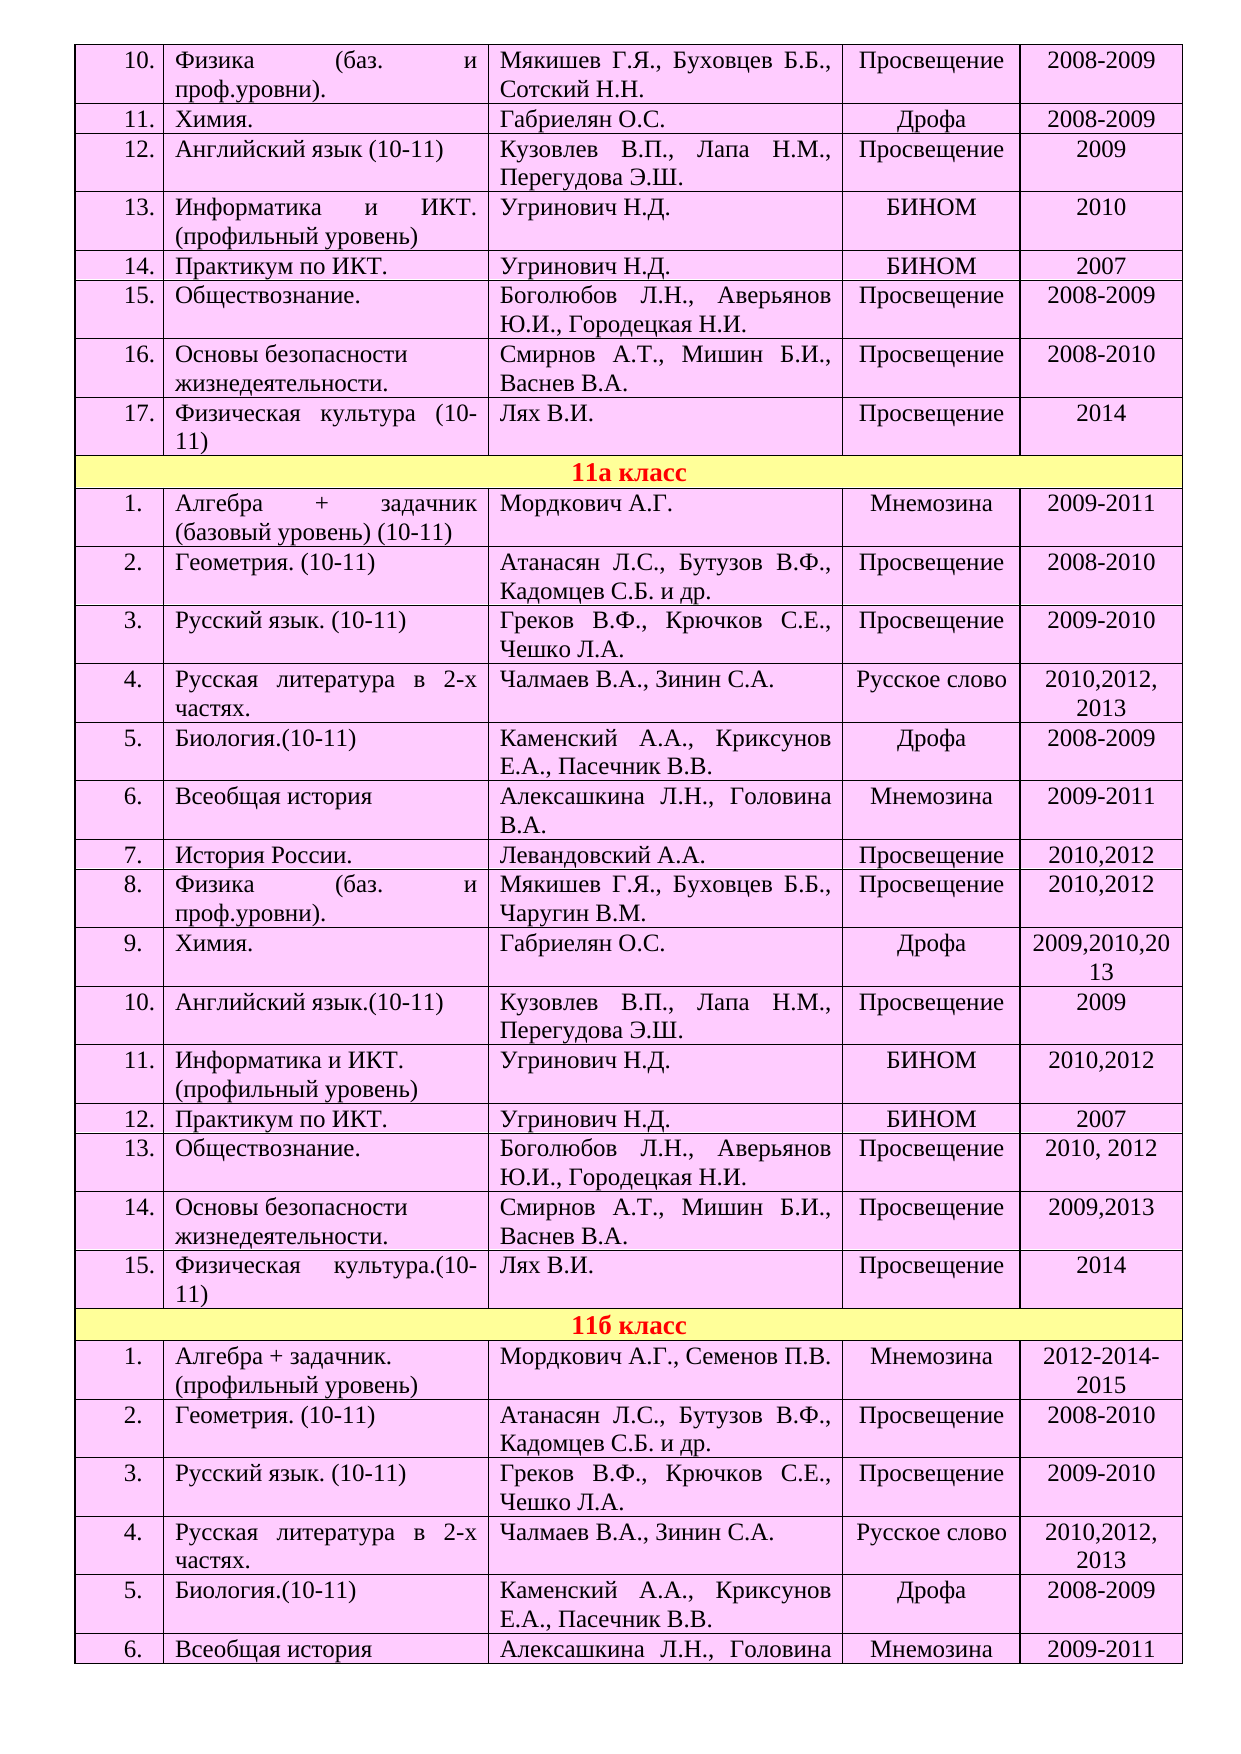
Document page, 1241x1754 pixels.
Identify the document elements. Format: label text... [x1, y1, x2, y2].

table_cell [76, 251, 163, 279]
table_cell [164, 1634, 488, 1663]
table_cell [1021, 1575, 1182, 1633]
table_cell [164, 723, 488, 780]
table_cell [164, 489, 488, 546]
table_cell 2008-2009 [1021, 45, 1182, 103]
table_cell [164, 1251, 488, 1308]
table_cell 2008-2009 [1021, 104, 1182, 133]
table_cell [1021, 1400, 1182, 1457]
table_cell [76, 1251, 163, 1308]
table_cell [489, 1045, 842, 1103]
table_cell [76, 192, 163, 250]
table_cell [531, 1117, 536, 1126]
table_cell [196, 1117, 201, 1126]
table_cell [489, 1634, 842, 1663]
table_cell Просвещение [843, 45, 1019, 103]
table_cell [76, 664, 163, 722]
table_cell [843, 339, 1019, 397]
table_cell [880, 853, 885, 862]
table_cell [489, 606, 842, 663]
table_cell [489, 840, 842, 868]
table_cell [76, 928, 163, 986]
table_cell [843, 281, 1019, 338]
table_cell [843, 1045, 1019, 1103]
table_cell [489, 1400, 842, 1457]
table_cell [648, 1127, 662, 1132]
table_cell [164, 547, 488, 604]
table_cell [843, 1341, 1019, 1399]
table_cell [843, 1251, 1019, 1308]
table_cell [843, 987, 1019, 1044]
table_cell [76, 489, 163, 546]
table_cell [76, 104, 163, 133]
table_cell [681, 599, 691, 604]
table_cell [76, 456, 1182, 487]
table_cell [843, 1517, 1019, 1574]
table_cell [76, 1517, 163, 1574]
table_cell 2010 [1021, 192, 1182, 250]
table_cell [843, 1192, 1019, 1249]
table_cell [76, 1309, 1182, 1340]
table_cell Габриелян О.С. [489, 104, 842, 133]
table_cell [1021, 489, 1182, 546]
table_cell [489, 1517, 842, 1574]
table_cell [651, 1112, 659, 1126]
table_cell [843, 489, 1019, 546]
table_cell [76, 45, 163, 103]
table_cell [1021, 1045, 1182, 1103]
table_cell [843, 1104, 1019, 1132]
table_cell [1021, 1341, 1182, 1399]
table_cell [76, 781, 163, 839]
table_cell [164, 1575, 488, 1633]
table_cell Угринович Н.Д. [489, 251, 842, 279]
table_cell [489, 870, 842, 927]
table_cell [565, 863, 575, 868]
table_cell Химия. [164, 104, 488, 133]
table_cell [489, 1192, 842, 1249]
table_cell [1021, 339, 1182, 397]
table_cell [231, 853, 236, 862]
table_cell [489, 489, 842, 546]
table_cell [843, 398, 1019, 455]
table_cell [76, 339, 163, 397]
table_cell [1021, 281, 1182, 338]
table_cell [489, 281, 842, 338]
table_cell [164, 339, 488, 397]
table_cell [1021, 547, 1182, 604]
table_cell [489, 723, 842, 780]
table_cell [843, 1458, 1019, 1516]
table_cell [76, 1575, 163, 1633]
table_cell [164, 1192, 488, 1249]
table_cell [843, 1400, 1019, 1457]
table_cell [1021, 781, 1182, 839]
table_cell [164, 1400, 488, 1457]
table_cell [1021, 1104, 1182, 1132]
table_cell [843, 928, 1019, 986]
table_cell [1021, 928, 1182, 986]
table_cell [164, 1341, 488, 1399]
table_cell БИНОМ [843, 192, 1019, 250]
table_cell Физика (баз. и проф.уровни). [164, 45, 488, 103]
table_cell Просвещение [843, 134, 1019, 191]
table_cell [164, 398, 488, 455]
table_cell Мякишев Г.Я., Буховцев Б.Б., Сотский Н.Н. [489, 45, 842, 103]
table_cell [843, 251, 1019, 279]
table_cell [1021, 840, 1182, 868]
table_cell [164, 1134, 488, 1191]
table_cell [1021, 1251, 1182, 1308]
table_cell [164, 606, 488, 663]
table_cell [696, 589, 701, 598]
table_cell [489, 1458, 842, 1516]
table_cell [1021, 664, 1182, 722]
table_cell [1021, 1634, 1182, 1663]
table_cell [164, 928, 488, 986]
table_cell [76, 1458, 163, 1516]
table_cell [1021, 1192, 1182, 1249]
table_cell Информатика и ИКТ. (профильный уровень) [164, 192, 488, 250]
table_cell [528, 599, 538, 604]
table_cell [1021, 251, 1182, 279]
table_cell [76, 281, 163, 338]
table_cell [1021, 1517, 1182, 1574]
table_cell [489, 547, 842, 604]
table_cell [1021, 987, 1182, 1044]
table_cell Практикум по ИКТ. [164, 251, 488, 279]
table_cell 2009 [1021, 134, 1182, 191]
table_cell Дрофа [843, 104, 1019, 133]
table_cell [76, 134, 163, 191]
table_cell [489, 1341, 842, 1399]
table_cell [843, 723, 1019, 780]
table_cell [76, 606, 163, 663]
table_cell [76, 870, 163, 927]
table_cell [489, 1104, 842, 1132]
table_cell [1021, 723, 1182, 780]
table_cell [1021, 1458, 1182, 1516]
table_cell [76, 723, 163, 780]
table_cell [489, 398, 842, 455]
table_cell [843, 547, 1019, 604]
table_cell Угринович Н.Д. [489, 192, 842, 250]
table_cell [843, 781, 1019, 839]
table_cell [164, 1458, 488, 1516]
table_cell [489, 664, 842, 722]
table_cell Английский язык (10-11) [164, 134, 488, 191]
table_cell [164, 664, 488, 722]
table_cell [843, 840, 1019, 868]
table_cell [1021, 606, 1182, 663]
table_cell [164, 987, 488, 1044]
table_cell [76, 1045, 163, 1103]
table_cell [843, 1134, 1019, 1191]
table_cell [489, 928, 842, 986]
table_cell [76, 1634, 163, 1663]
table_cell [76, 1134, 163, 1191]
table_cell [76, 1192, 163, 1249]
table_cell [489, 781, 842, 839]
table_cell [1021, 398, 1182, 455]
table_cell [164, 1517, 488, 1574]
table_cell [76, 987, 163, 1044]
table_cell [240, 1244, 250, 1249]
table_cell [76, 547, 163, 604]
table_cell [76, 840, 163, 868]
table_cell Кузовлев В.П., Лапа Н.М., Перегудова Э.Ш. [489, 134, 842, 191]
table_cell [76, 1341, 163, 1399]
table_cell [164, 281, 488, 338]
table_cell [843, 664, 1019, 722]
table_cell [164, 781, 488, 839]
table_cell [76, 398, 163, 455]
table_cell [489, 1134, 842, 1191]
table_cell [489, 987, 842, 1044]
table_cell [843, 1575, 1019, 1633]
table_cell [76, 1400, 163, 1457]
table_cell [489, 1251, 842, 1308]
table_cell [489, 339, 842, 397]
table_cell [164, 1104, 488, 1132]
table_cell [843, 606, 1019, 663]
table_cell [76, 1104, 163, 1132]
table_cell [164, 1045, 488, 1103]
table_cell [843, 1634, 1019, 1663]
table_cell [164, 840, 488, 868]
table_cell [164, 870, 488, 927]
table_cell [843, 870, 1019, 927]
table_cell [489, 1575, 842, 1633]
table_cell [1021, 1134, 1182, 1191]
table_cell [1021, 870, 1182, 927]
